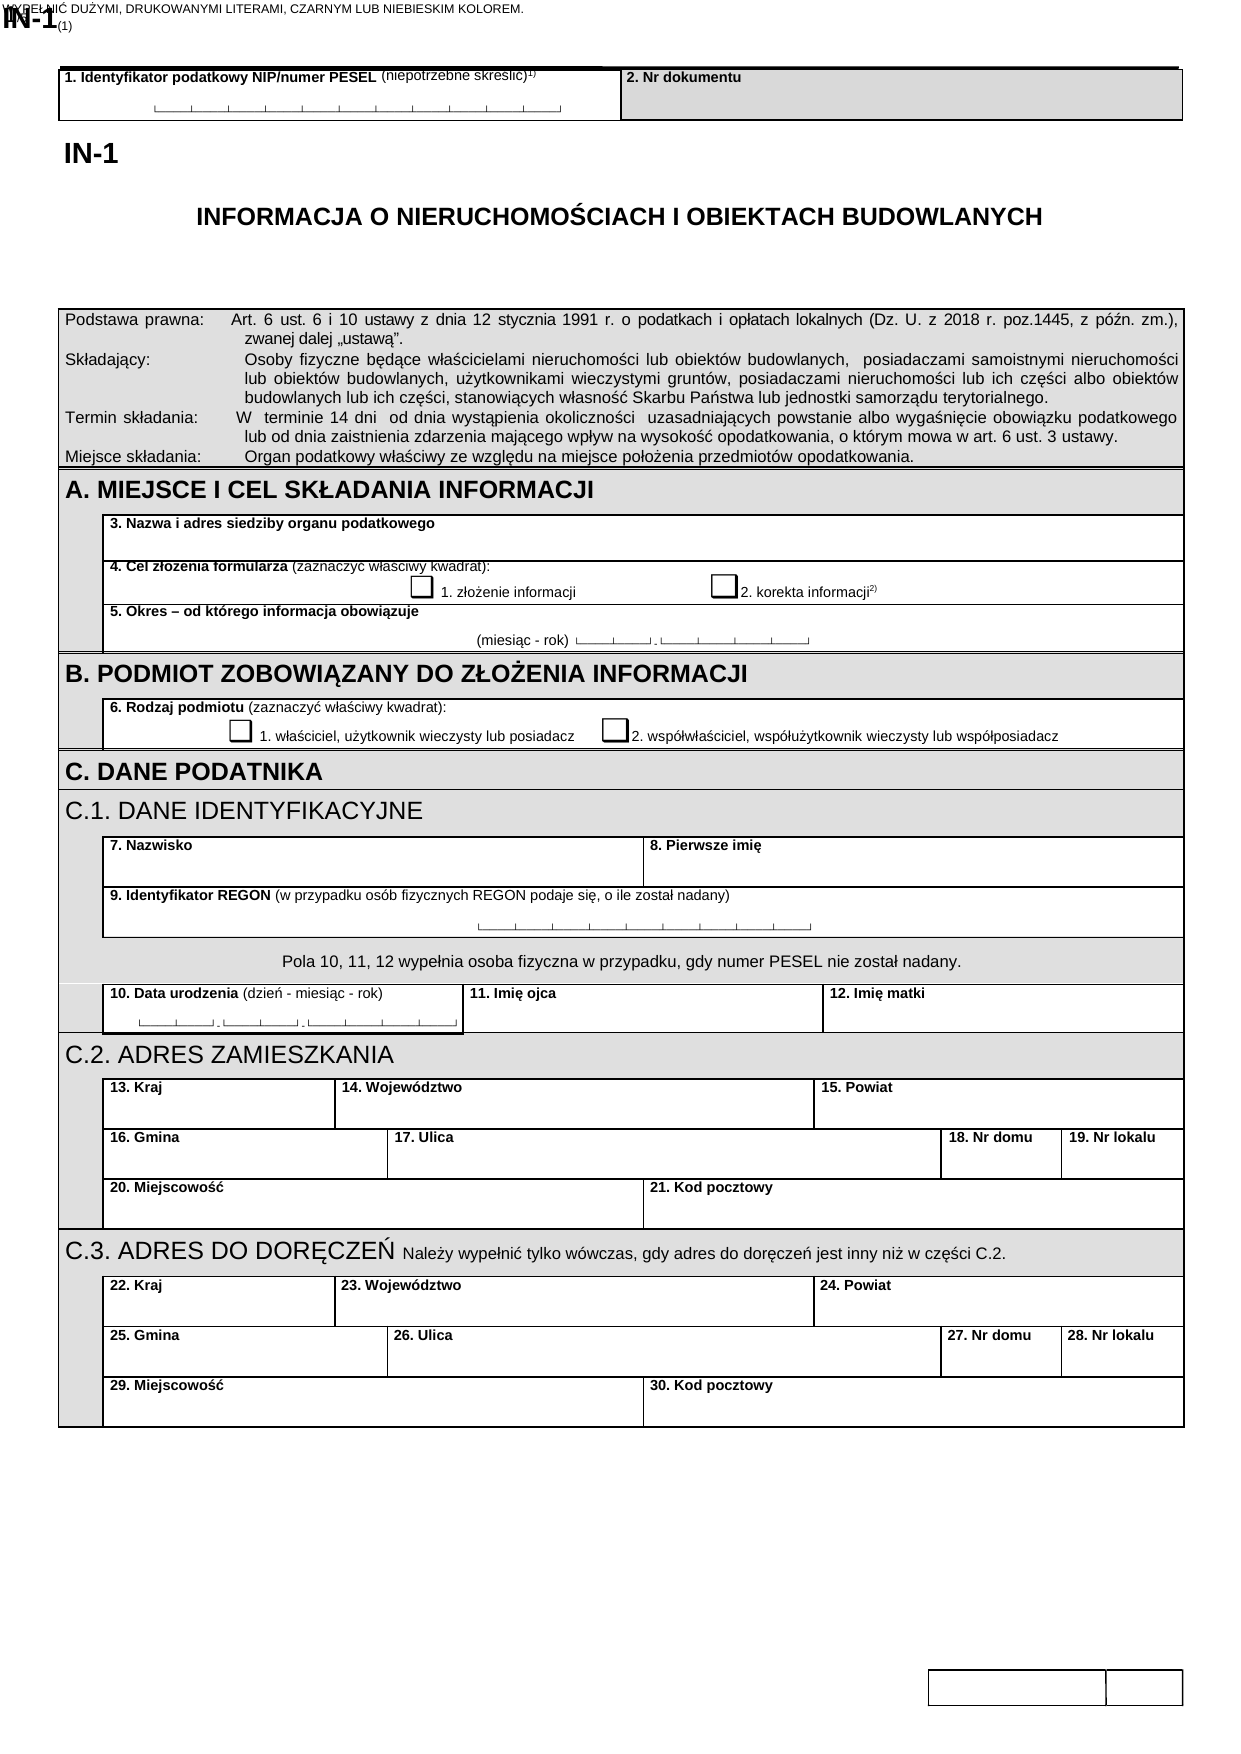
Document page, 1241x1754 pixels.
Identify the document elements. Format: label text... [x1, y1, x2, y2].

text INFORMACJA O NIERUCHOMOŚCIACH I OBIEKTACH BUDOWLANYCH [196, 202, 1196, 231]
table_cell 7. Nazwisko [104, 838, 643, 886]
table_cell 15. Powiat [815, 1080, 1183, 1128]
table_cell C. DANE PODATNIKA [59, 751, 1183, 789]
table_cell 16. Gmina [104, 1130, 387, 1178]
table_cell 11. Imię ojca [464, 985, 822, 1032]
table_cell [59, 514, 102, 651]
table_cell 5. Okres – od którego informacja obowiązuje (miesiąc - rok) └────┴────┘-└────┴────┴────┴────┘ [104, 605, 1183, 651]
text IN-1 [63, 136, 1196, 170]
table_cell 20. Miejscowość [104, 1180, 643, 1228]
table_cell 17. Ulica [388, 1130, 940, 1178]
table_cell 13. Kraj [104, 1080, 334, 1128]
table_cell [59, 836, 102, 936]
table_cell C.2. ADRES ZAMIESZKANIA [59, 1033, 1183, 1078]
table_cell A. MIEJSCE I CEL SKŁADANIA INFORMACJI [59, 470, 1183, 514]
table_cell 22. Kraj [104, 1277, 334, 1326]
table_cell 30. Kod pocztowy [644, 1378, 1183, 1426]
table_cell Rodzaj podmiotu (zaznaczyć właściwy kwadrat): 1. właściciel, użytkownik wieczysty lub posiadacz ❑2. współwłaściciel, współużytkownik wieczysty lub współposiadacz [104, 700, 1183, 748]
table_cell 19. Nr lokalu [1062, 1130, 1183, 1178]
table_cell 26. Ulica [388, 1327, 940, 1376]
table_cell 3. Nazwa i adres siedziby organu podatkowego [104, 516, 1183, 560]
table_cell 10. Data urodzenia (dzień - miesiąc - rok) └────┴────┘-└────┴────┘-└────┴────┴────┴────┘ [104, 985, 462, 1032]
table_cell 12. Imię matki [824, 985, 1183, 1032]
table_cell 14. Województwo [336, 1080, 813, 1128]
table_cell 9. Identyfikator REGON (w przypadku osób fizycznych REGON podaje się, o ile został nadany) └────┴────┴────┴────┴────┴────┴────┴────┴────┘ [104, 888, 1183, 936]
table_cell B. PODMIOT ZOBOWIĄZANY DO ZŁOŻENIA INFORMACJI [59, 654, 1183, 698]
table_header Podstawa prawna: Art. 6 ust. 6 i 10 ustawy z dnia 12 stycznia 1991 r. o podatkach i opłatach lokalnych (Dz. U. z 2018 r. poz.1445, z późn. zm.), zwanej dalej „ustawą”. Składający: Osoby fizyczne będące właścicielami nieruchomości lub obiektów budowlanych, posiadaczami samoistnymi nieruchomości lub obiektów budowlanych, użytkownikami wieczystymi gruntów, posiadaczami nieruchomości lub ich części albo obiektów budowlanych lub ich części, stanowiących własność Skarbu Państwa lub jednostki samorządu terytorialnego. Termin składania: W terminie 14 dni od dnia wystąpienia okoliczności uzasadniających powstanie albo wygaśnięcie obowiązku podatkowego lub od dnia zaistnienia zdarzenia mającego wpływ na wysokość opodatkowania, o którym mowa w art. 6 ust. 3 ustawy. Miejsce składania: Organ podatkowy właściwy ze względu na miejsce położenia przedmiotów opodatkowania. [59, 310, 1183, 466]
table_cell 25. Gmina [104, 1327, 387, 1376]
table_cell 8. Pierwsze imię [644, 838, 1183, 886]
table_cell [59, 1078, 102, 1228]
table_cell C.3. ADRES DO DORĘCZEŃ Należy wypełnić tylko wówczas, gdy adres do doręczeń jest inny niż w części C.2. [59, 1230, 1183, 1276]
table_cell 28. Nr lokalu [1062, 1327, 1183, 1376]
table_cell 24. Powiat [815, 1277, 1183, 1326]
table_cell 23. Województwo [336, 1277, 813, 1326]
table_cell Pola 10, 11, 12 wypełnia osoba fizyczna w przypadku, gdy numer PESEL nie został nadany. [59, 936, 1183, 983]
table_cell 27. Nr domu [942, 1327, 1061, 1376]
table_cell [59, 1276, 102, 1426]
table_cell Cel złożenia formularza (zaznaczyć właściwy kwadrat): 1. złożenie informacji ❑2. korekta informacji2) [104, 562, 1183, 603]
table_cell 21. Kod pocztowy [644, 1180, 1183, 1228]
table_cell C.1. DANE IDENTYFIKACYJNE [59, 790, 1183, 836]
table_cell [59, 698, 102, 748]
table_cell 29. Miejscowość [104, 1378, 643, 1426]
table_cell [59, 984, 102, 1032]
table_cell 18. Nr domu [942, 1130, 1061, 1178]
